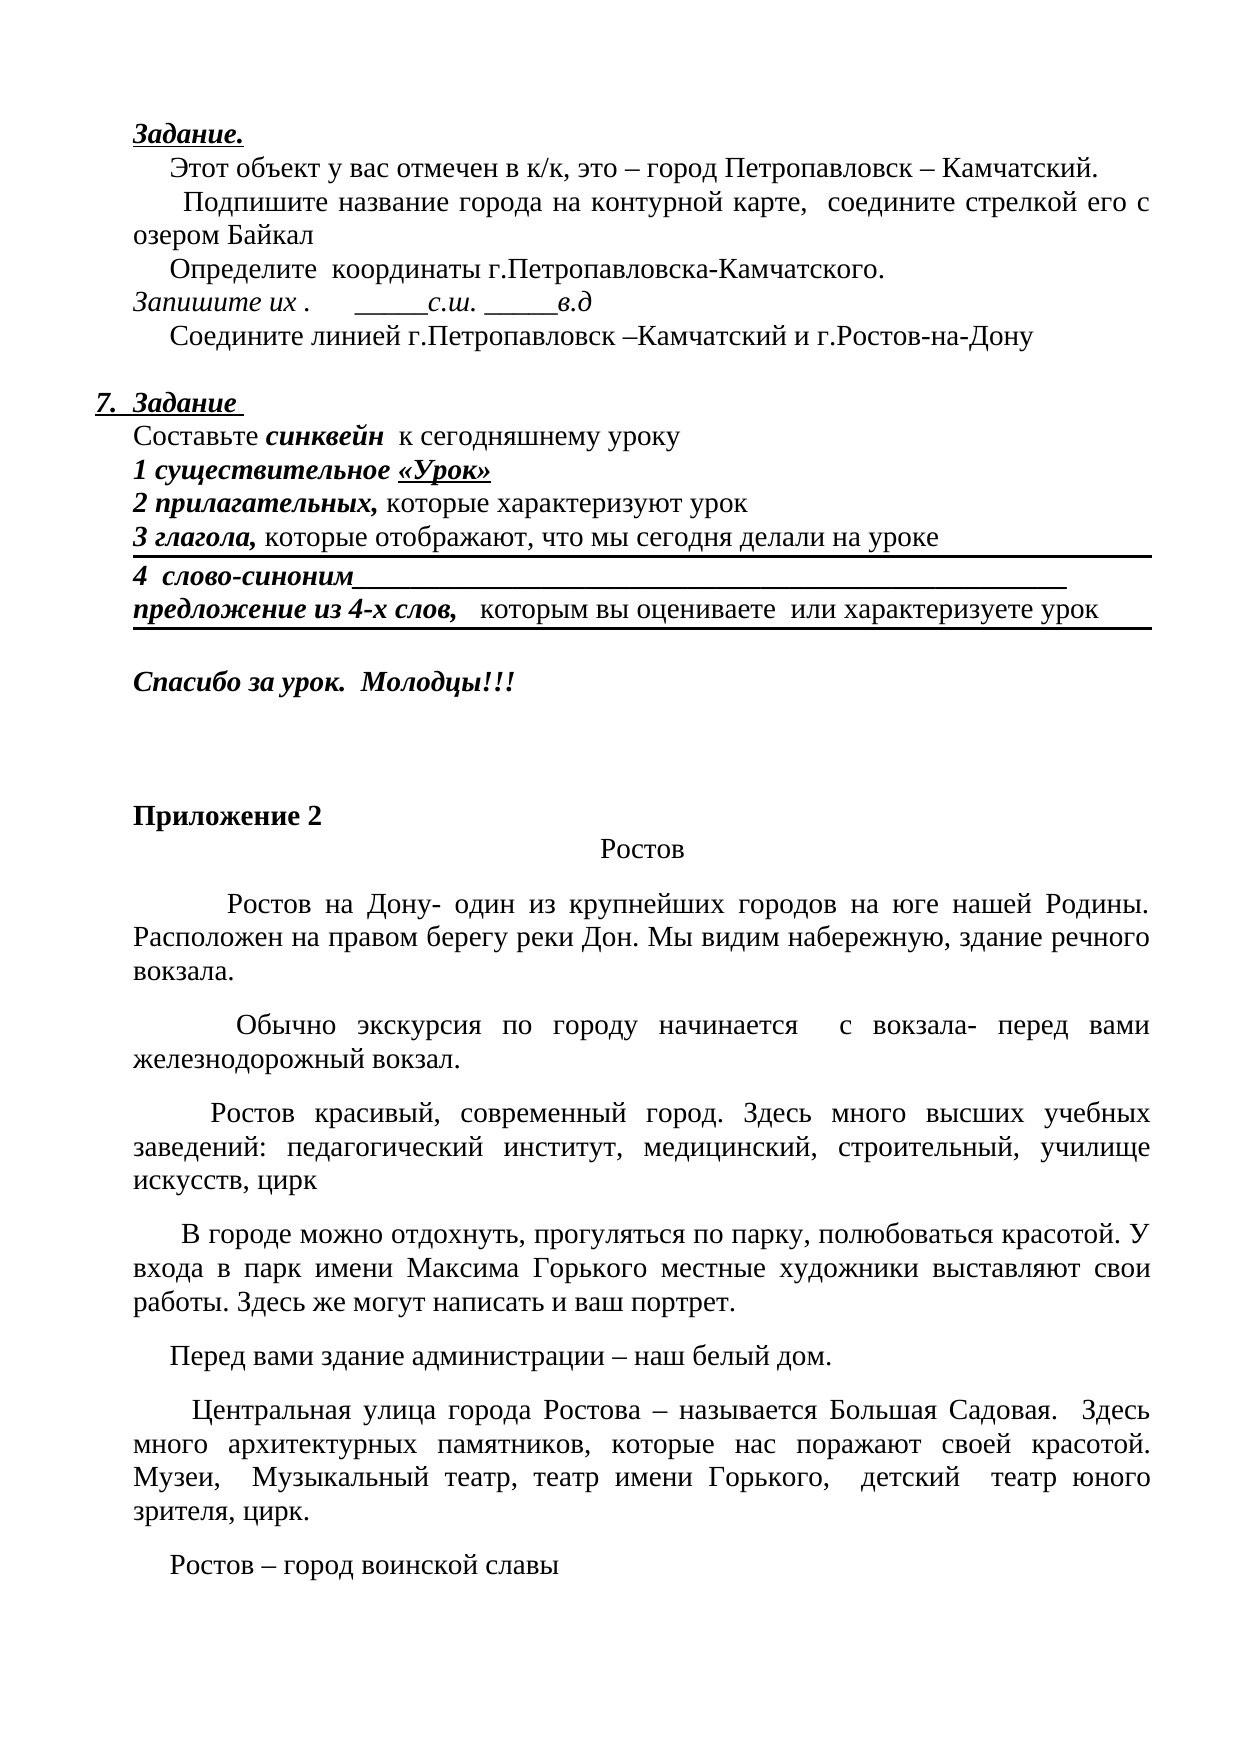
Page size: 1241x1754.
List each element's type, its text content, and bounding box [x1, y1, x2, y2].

text предложение из 4-х слов, которым вы оцениваете или характеризуете урок [133, 591, 1152, 627]
text Этот объект у вас отмечен в к/к, это – город Петропавловск – Камчатский. [133, 150, 1152, 184]
text Определите координаты г.Петропавловска-Камчатского. [133, 251, 1152, 284]
text 4 слово-синоним_________________________________________________ [133, 558, 1152, 591]
text Соедините линией г.Петропавловск –Камчатский и г.Ростов-на-Дону [133, 318, 1152, 351]
text Приложение 2 [133, 798, 1152, 831]
text Составьте синквейн к сегодняшнему уроку [133, 418, 1152, 452]
text Ростов [133, 831, 1152, 865]
text Ростов на Дону- один из крупнейших городов на юге нашей Родины. Расположен на правом берегу реки Дон. Мы видим набережную, здание речного вокзала. [133, 886, 1152, 986]
list Задание. [0, 117, 1152, 150]
text 3 глагола, которые отображают, что мы сегодня делали на уроке [133, 519, 1152, 555]
text Ростов – город воинской славы [133, 1547, 1152, 1581]
text Обычно экскурсия по городу начинается с вокзала- перед вами железнодорожный вокзал. [133, 1007, 1152, 1074]
text Запишите их . _____с.ш. _____в.д [133, 284, 1152, 318]
text Ростов красивый, современный город. Здесь много высших учебных заведений: педагогический институт, медицинский, строительный, училище искусств, цирк [133, 1095, 1152, 1196]
text 2 прилагательных, которые характеризуют урок [133, 486, 1152, 519]
text Перед вами здание администрации – наш белый дом. [133, 1338, 1152, 1372]
text Спасибо за урок. Молодцы!!! [133, 664, 1152, 697]
list Задание [95, 385, 1152, 418]
text Центральная улица города Ростова – называется Большая Садовая. Здесь много архитектурных памятников, которые нас поражают своей красотой. Музеи, Музыкальный театр, театр имени Горького, детский театр юного зрителя, цирк. [133, 1392, 1152, 1527]
text В городе можно отдохнуть, прогуляться по парку, полюбоваться красотой. У входа в парк имени Максима Горького местные художники выставляют свои работы. Здесь же могут написать и ваш портрет. [133, 1217, 1152, 1317]
text 1 существительное «Урок» [133, 452, 1152, 486]
text Подпишите название города на контурной карте, соедините стрелкой его с озером Байкал [133, 184, 1152, 251]
